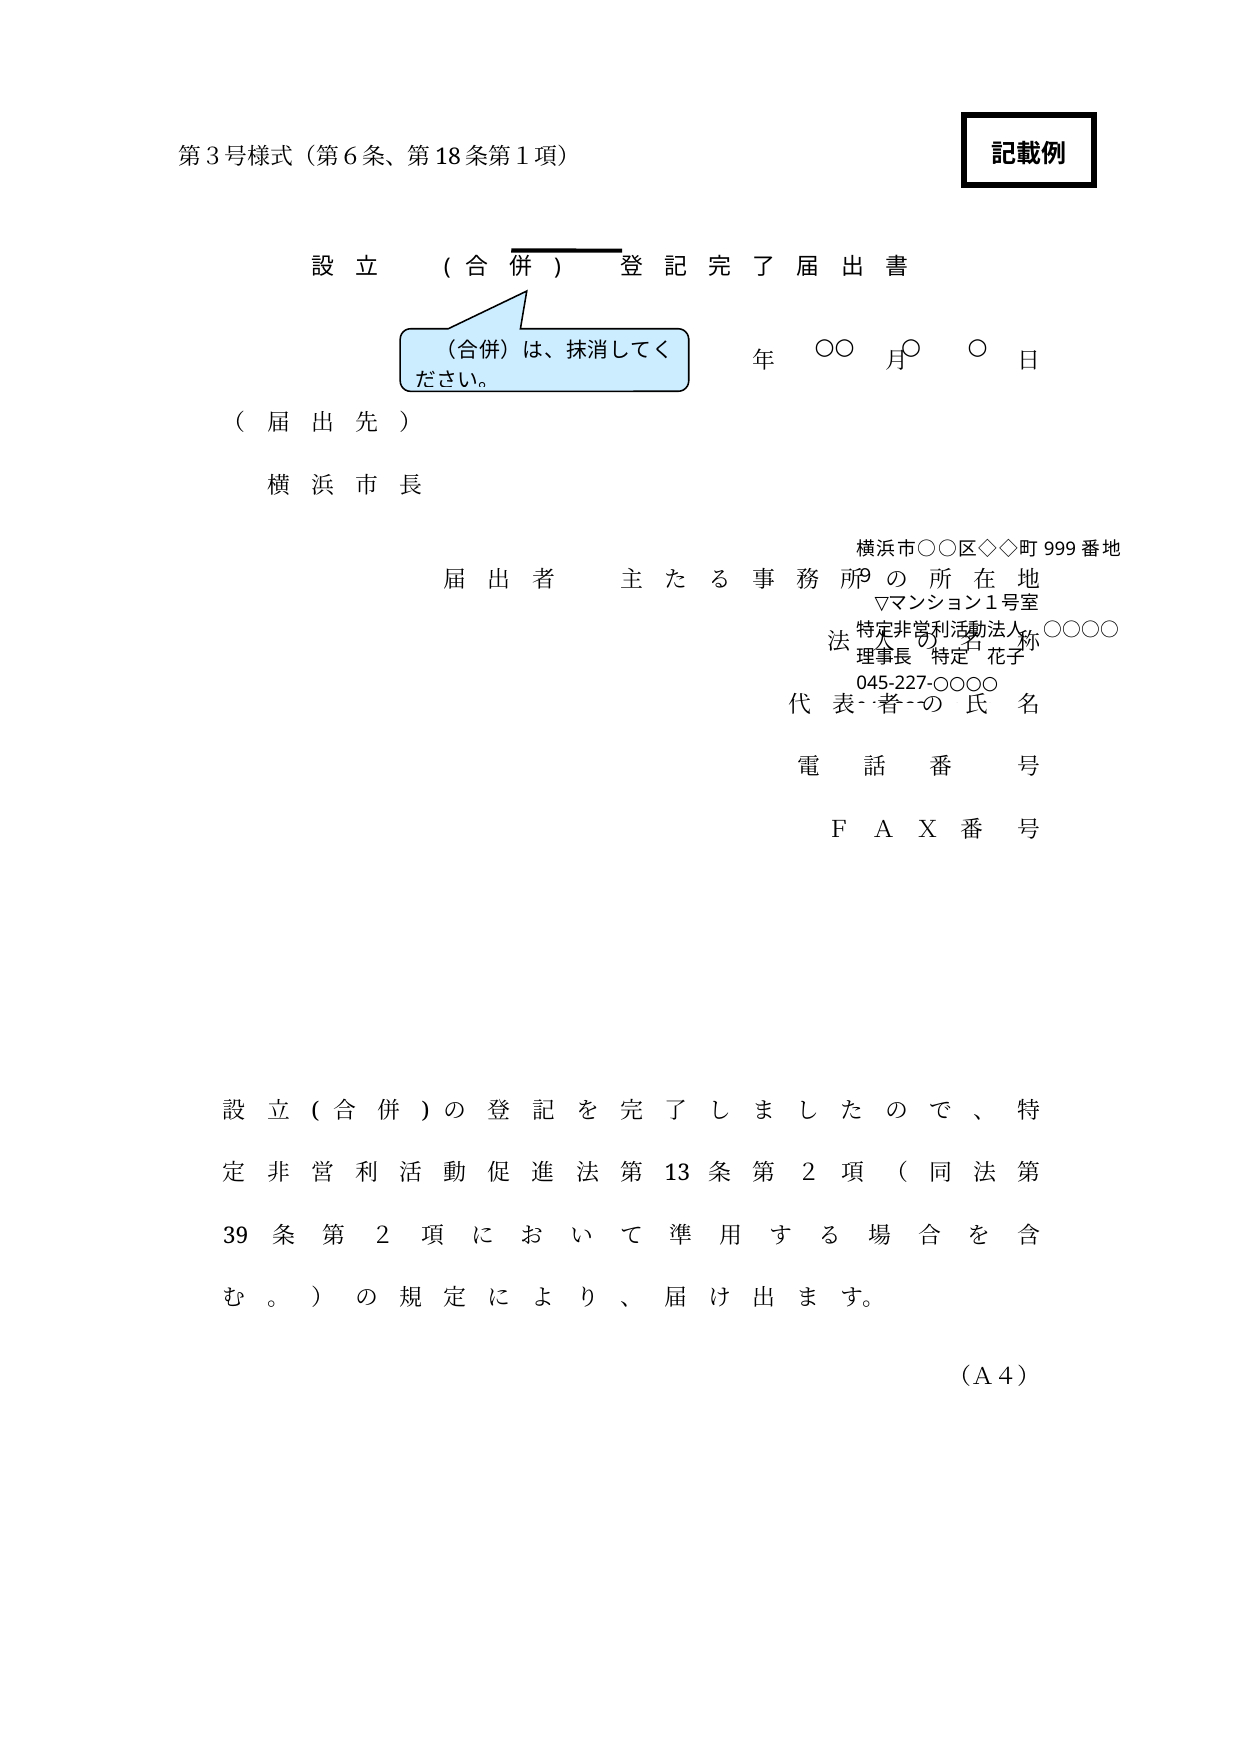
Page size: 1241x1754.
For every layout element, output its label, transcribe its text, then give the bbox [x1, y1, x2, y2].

text 届出者 主たる事務所の所在地 [178, 546, 1062, 608]
text 第３号様式（第６条、第18条第１項） [178, 138, 961, 171]
text 横浜市長 [178, 452, 1062, 515]
text 法人の名称 [178, 608, 1062, 671]
text 年 月 日 [178, 327, 410, 390]
subtitle 設立 (合併) 登記完了届出書 [178, 233, 1062, 296]
text 年 月 日 [679, 327, 1062, 390]
text 代表者の氏名 [178, 671, 1062, 733]
text （Ａ４） [178, 1358, 1039, 1391]
text 設立(合併)の登記を完了しましたので、特定非営利活動促進法第13条第２項（同法第39条第２項において準用する場合を含む。）の規定により、届け出ます。 [201, 1077, 1062, 1327]
text ＦＡＸ番号 [178, 796, 1062, 858]
text 電話番号 [178, 733, 1062, 796]
text （届出先） [178, 390, 1062, 452]
